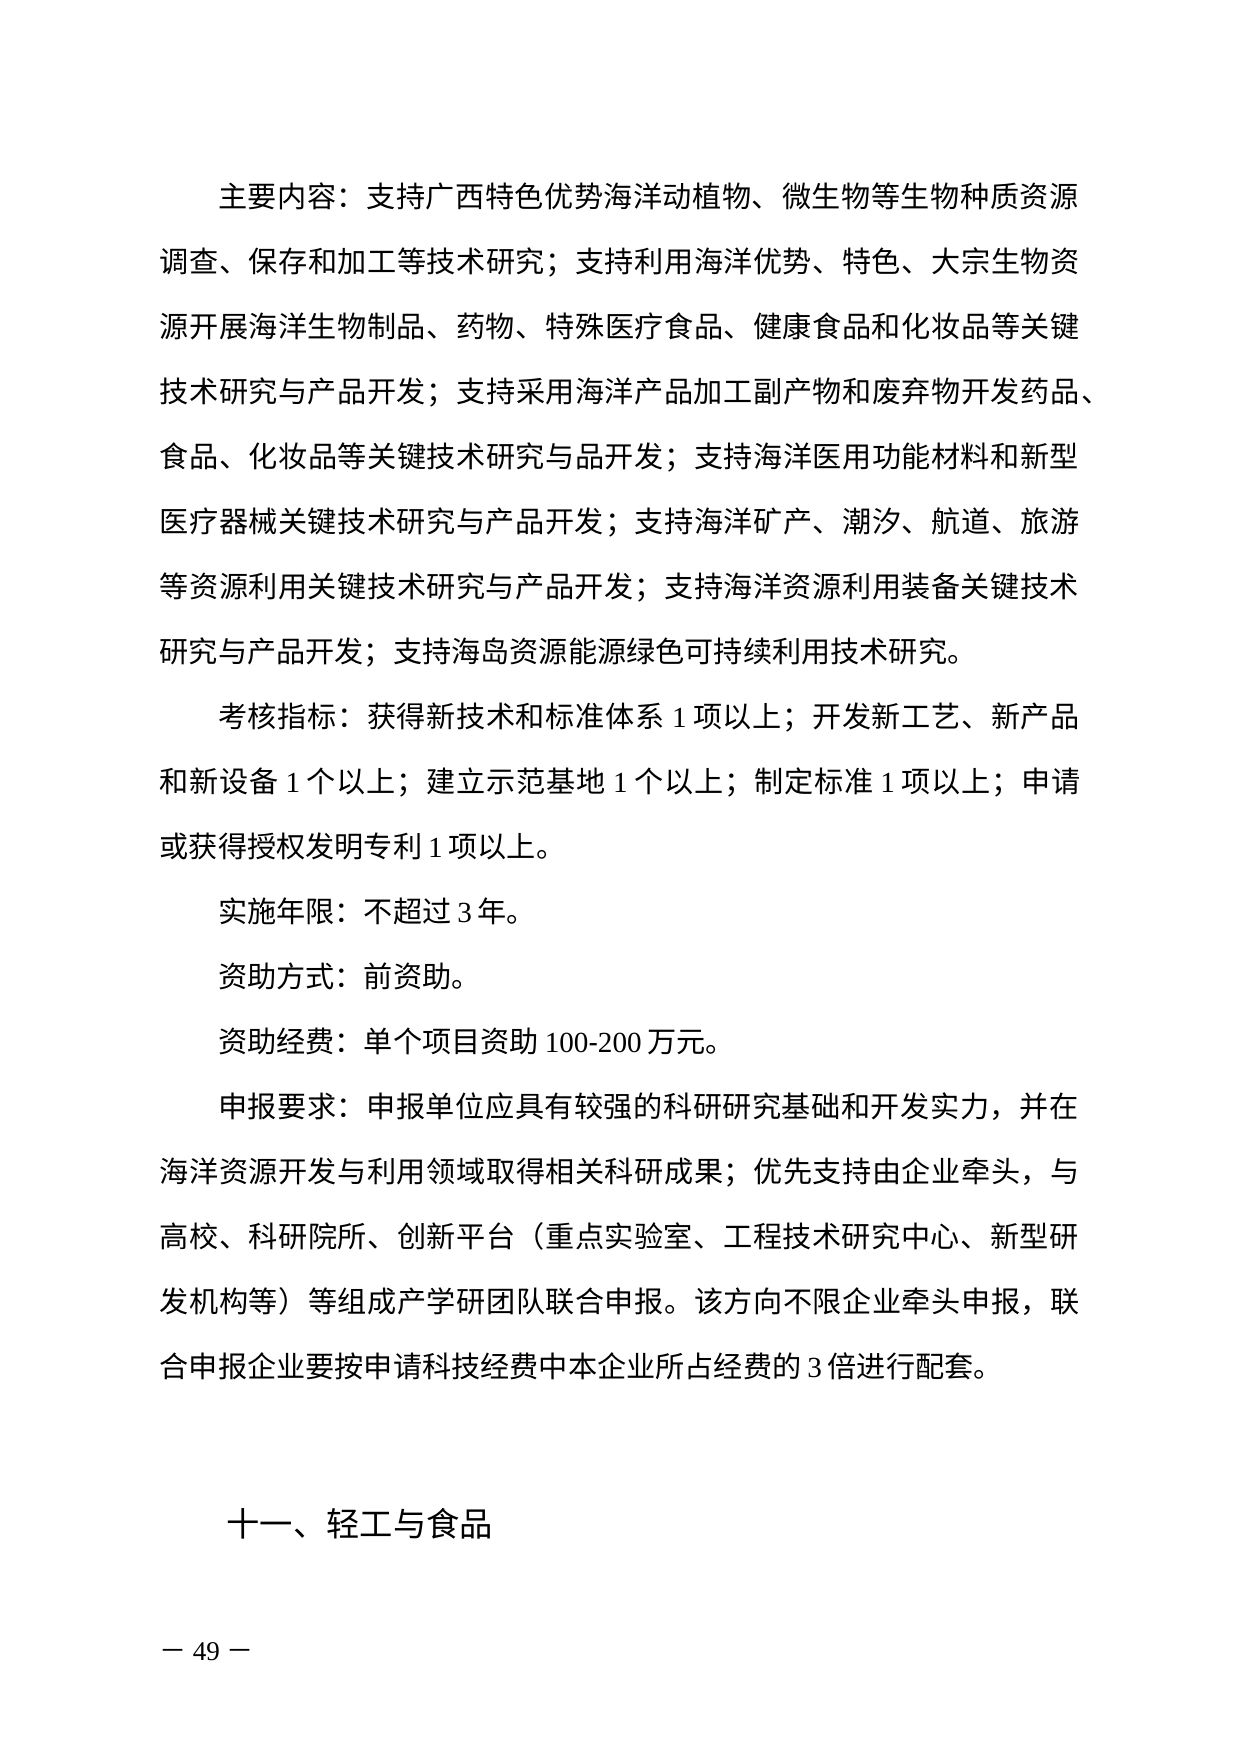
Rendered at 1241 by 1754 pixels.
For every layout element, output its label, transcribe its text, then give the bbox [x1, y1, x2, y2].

text 主要内容：支持广西特色优势海洋动植物、微生物等生物种质资源调查、保存和加工等技术研究；支持利用海洋优势、特色、大宗生物资源开展海洋生物制品、药物、特殊医疗食品、健康食品和化妆品等关键技术研究与产品开发；支持采用海洋产品加工副产物和废弃物开发药品、食品、化妆品等关键技术研究与品开发；支持海洋医用功能材料和新型医疗器械关键技术研究与产品开发；支持海洋矿产、潮汐、航道、旅游等资源利用关键技术研究与产品开发；支持海洋资源利用装备关键技术研究与产品开发；支持海岛资源能源绿色可持续利用技术研究。 [159, 162, 1081, 682]
text 实施年限：不超过3年。 [159, 877, 1081, 942]
text 考核指标：获得新技术和标准体系1项以上；开发新工艺、新产品和新设备1个以上；建立示范基地1个以上；制定标准1项以上；申请或获得授权发明专利1项以上。 [159, 682, 1081, 877]
text 资助方式：前资助。 [159, 942, 1081, 1007]
text 申报要求：申报单位应具有较强的科研研究基础和开发实力，并在海洋资源开发与利用领域取得相关科研成果；优先支持由企业牵头，与高校、科研院所、创新平台（重点实验室、工程技术研究中心、新型研发机构等）等组成产学研团队联合申报。该方向不限企业牵头申报，联合申报企业要按申请科技经费中本企业所占经费的3倍进行配套。 [159, 1072, 1081, 1397]
text 资助经费：单个项目资助100-200万元。 [159, 1007, 1081, 1072]
text 十一、轻工与食品 [159, 1489, 1081, 1554]
